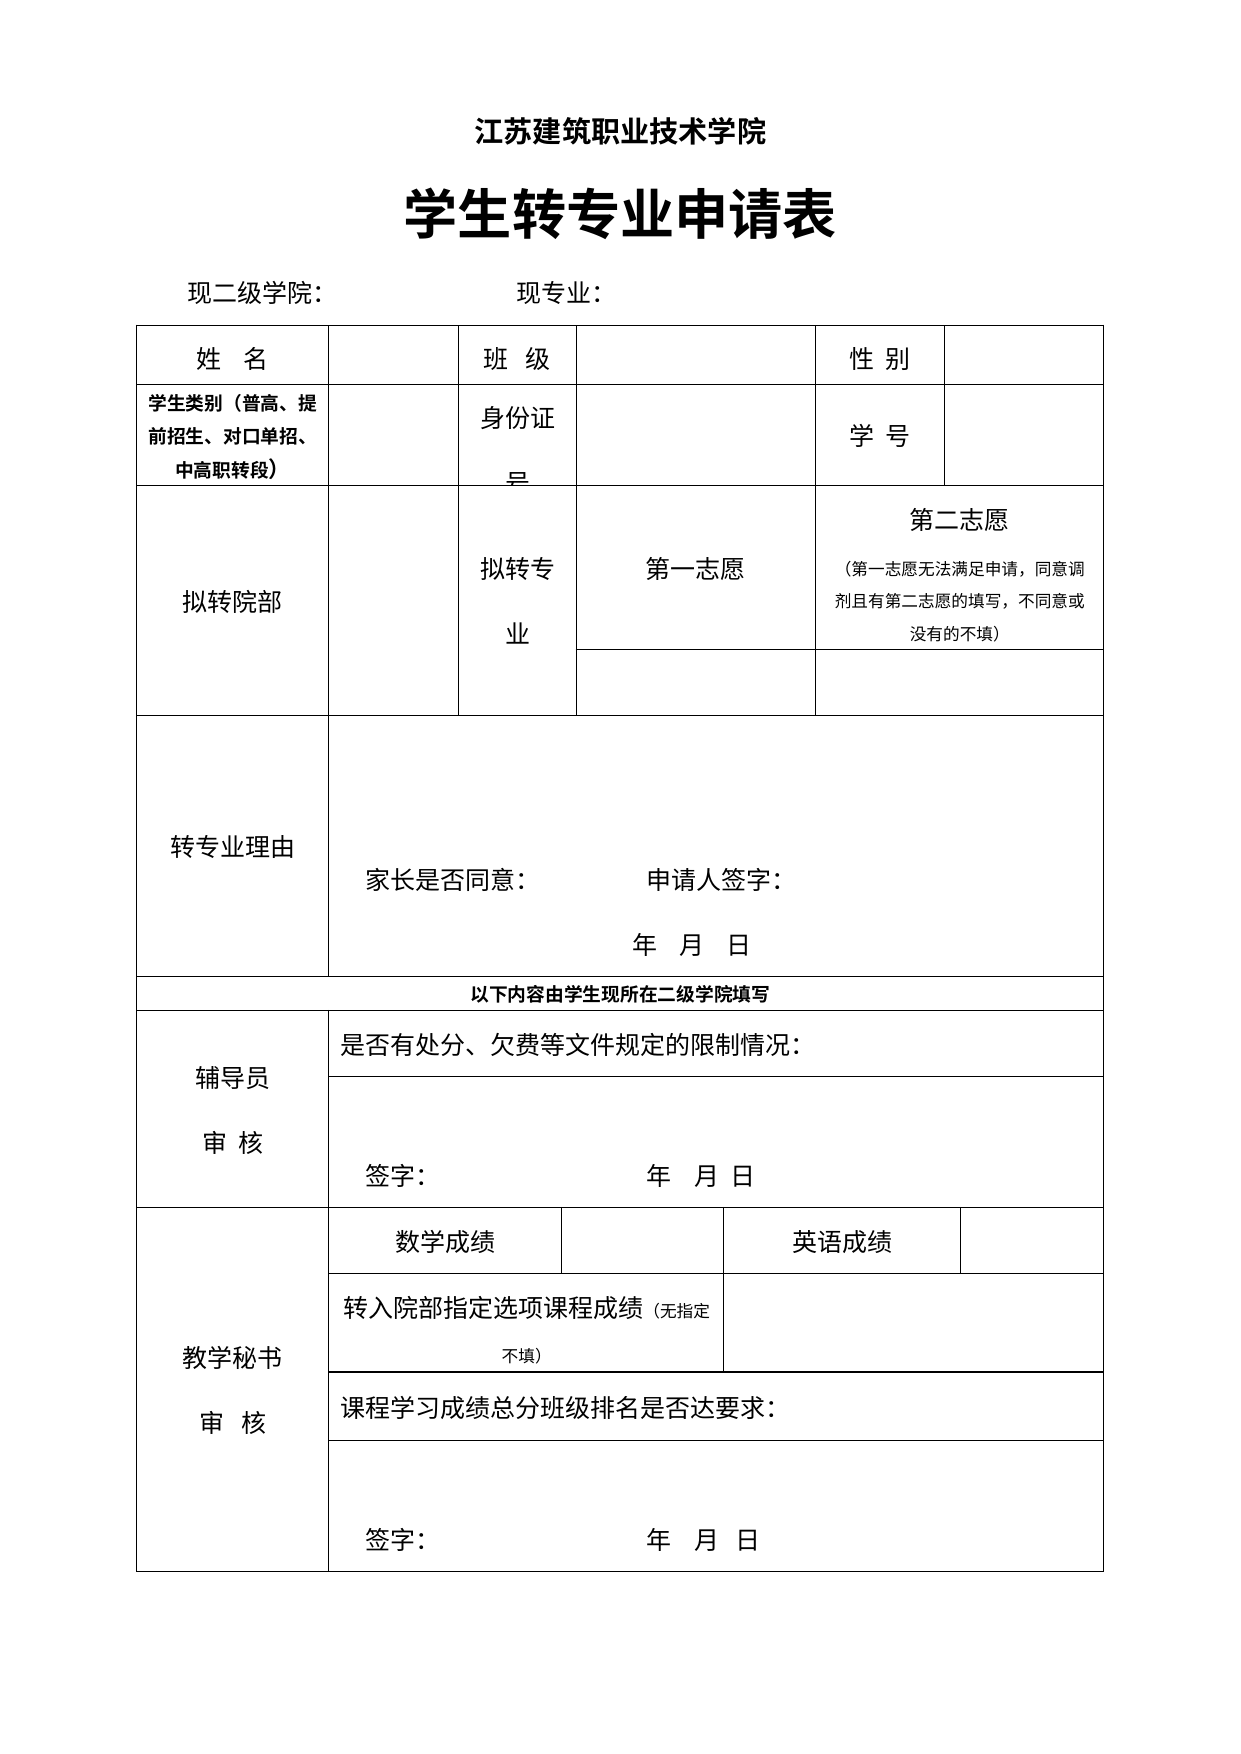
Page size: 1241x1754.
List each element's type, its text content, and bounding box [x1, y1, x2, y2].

table_cell 是否有处分、欠费等文件规定的限制情况： [329, 1011, 1103, 1076]
table_cell 数学成绩 [329, 1208, 561, 1273]
table_cell 学生类别（普高、提前招生、对口单招、中高职转段） [137, 385, 328, 485]
table_cell 第二志愿 （第一志愿无法满足申请，同意调剂且有第二志愿的填写，不同意或没有的不填） [816, 486, 1103, 649]
table_cell [329, 385, 458, 485]
table_cell 签字： 年 月 日 [329, 1441, 1103, 1571]
table_cell 签字： 年 月 日 [329, 1077, 1103, 1207]
table_header [945, 326, 1103, 383]
table_cell 拟转院部 [137, 486, 328, 715]
table_cell [724, 1274, 1103, 1371]
table_cell [961, 1208, 1103, 1273]
table_cell [329, 486, 458, 715]
table_header 姓 名 [137, 326, 328, 383]
table_cell 身份证号 [459, 385, 576, 485]
table_header 班 级 [459, 326, 576, 383]
table_cell 辅导员 审 核 [137, 1011, 328, 1207]
table_cell [577, 385, 815, 485]
table_cell 拟转专业 [459, 486, 576, 715]
table_cell 以下内容由学生现所在二级学院填写 [137, 977, 1103, 1010]
table_cell 课程学习成绩总分班级排名是否达要求： [329, 1373, 1103, 1440]
table_cell 学 号 [816, 385, 944, 485]
text 江苏建筑职业技术学院 [187, 97, 1053, 162]
table_header [329, 326, 458, 383]
table_header [577, 326, 815, 383]
table_cell [562, 1208, 723, 1273]
table_header 性 别 [816, 326, 944, 383]
table_cell 转专业理由 [137, 716, 328, 976]
table_cell 转入院部指定选项课程成绩（无指定不填） [329, 1274, 723, 1371]
table_cell 家长是否同意： 申请人签字： 年 月 日 [329, 716, 1103, 976]
text 现二级学院： 现专业： [187, 259, 1053, 324]
table_cell [816, 650, 1103, 715]
table_cell [577, 650, 815, 715]
table_cell [945, 385, 1103, 485]
table_cell 英语成绩 [724, 1208, 960, 1273]
table_cell 第一志愿 [577, 486, 815, 649]
table_cell 教学秘书 审 核 [137, 1208, 328, 1571]
text 学生转专业申请表 [187, 162, 1053, 259]
